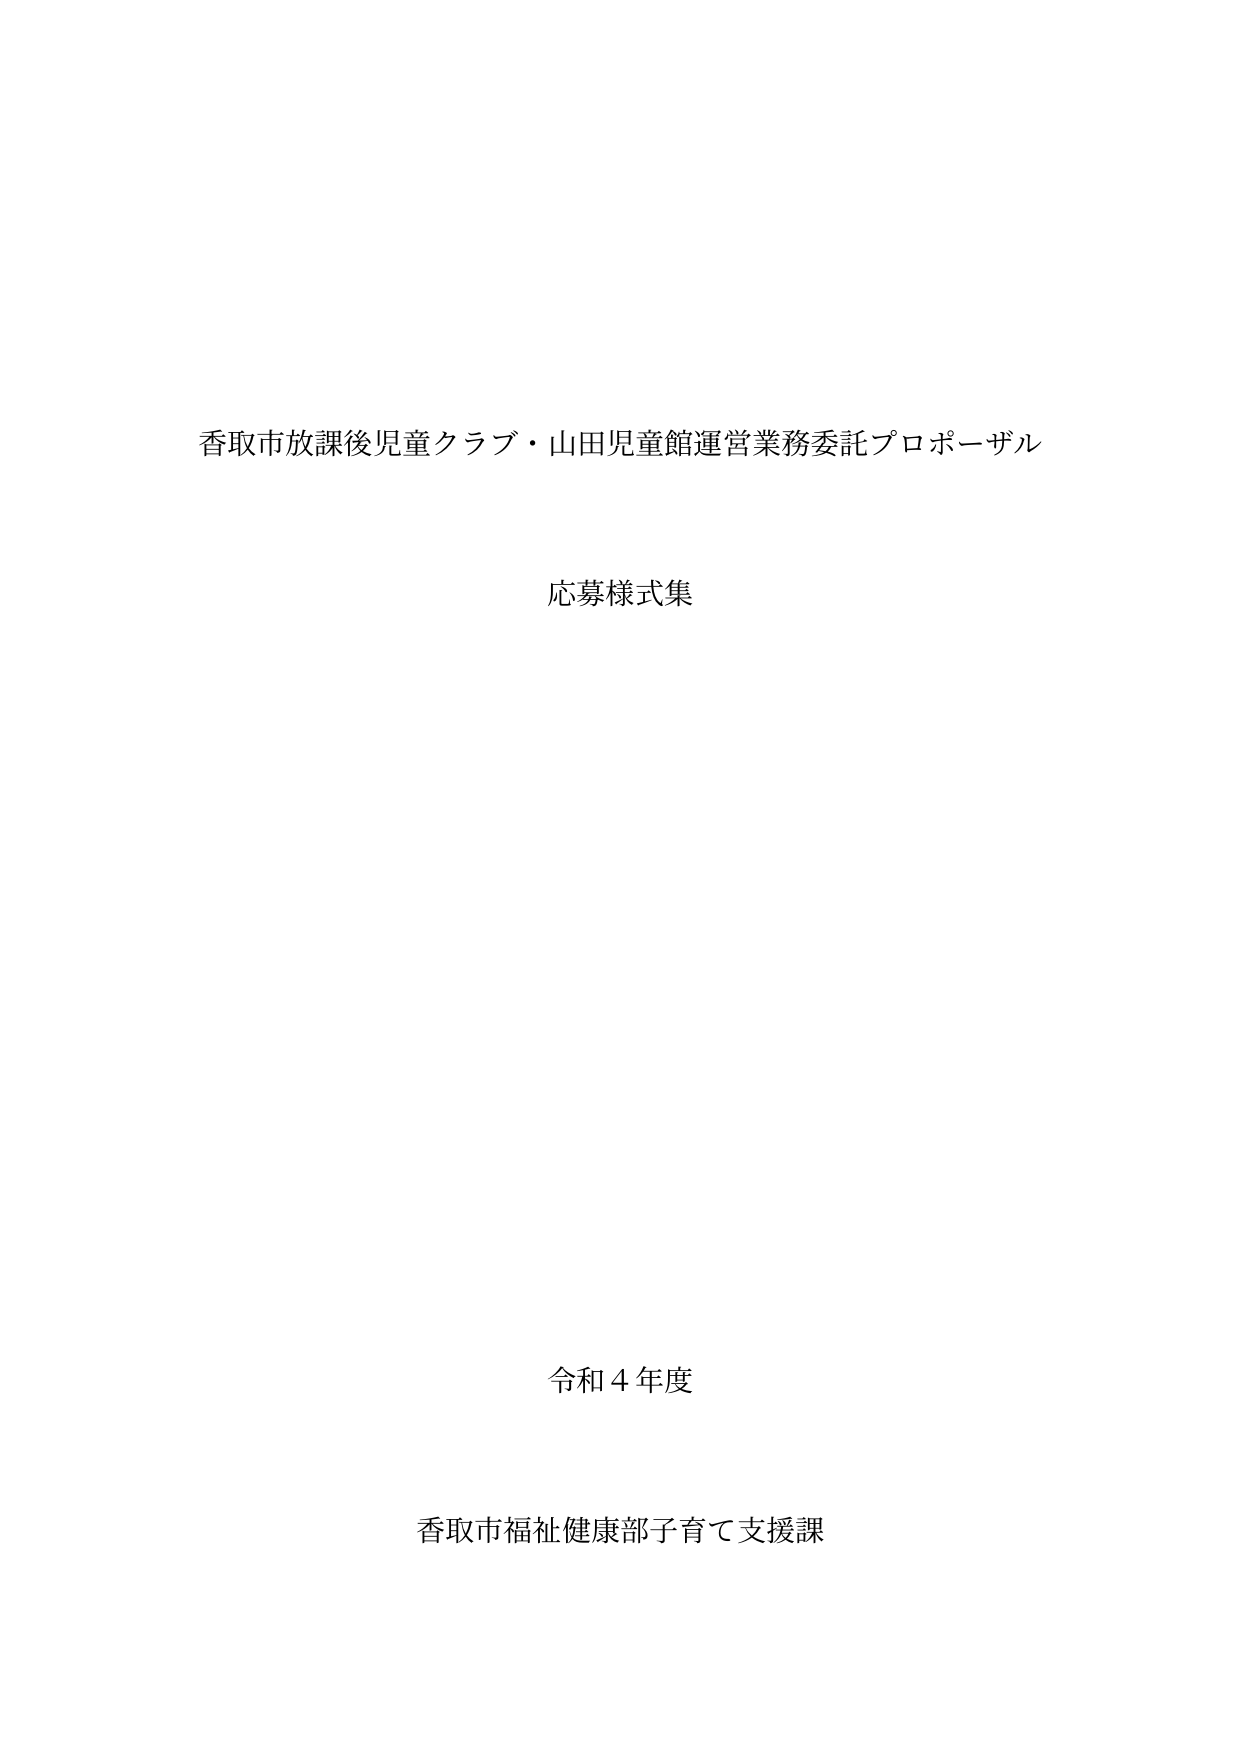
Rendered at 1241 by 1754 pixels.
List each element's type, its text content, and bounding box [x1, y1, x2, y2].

text 香取市放課後児童クラブ・山田児童館運営業務委託プロポーザル [177, 404, 1063, 479]
text 令和４年度 [177, 1342, 1063, 1417]
text 応募様式集 [177, 554, 1063, 629]
text 香取市福祉健康部子育て支援課 [177, 1492, 1063, 1567]
